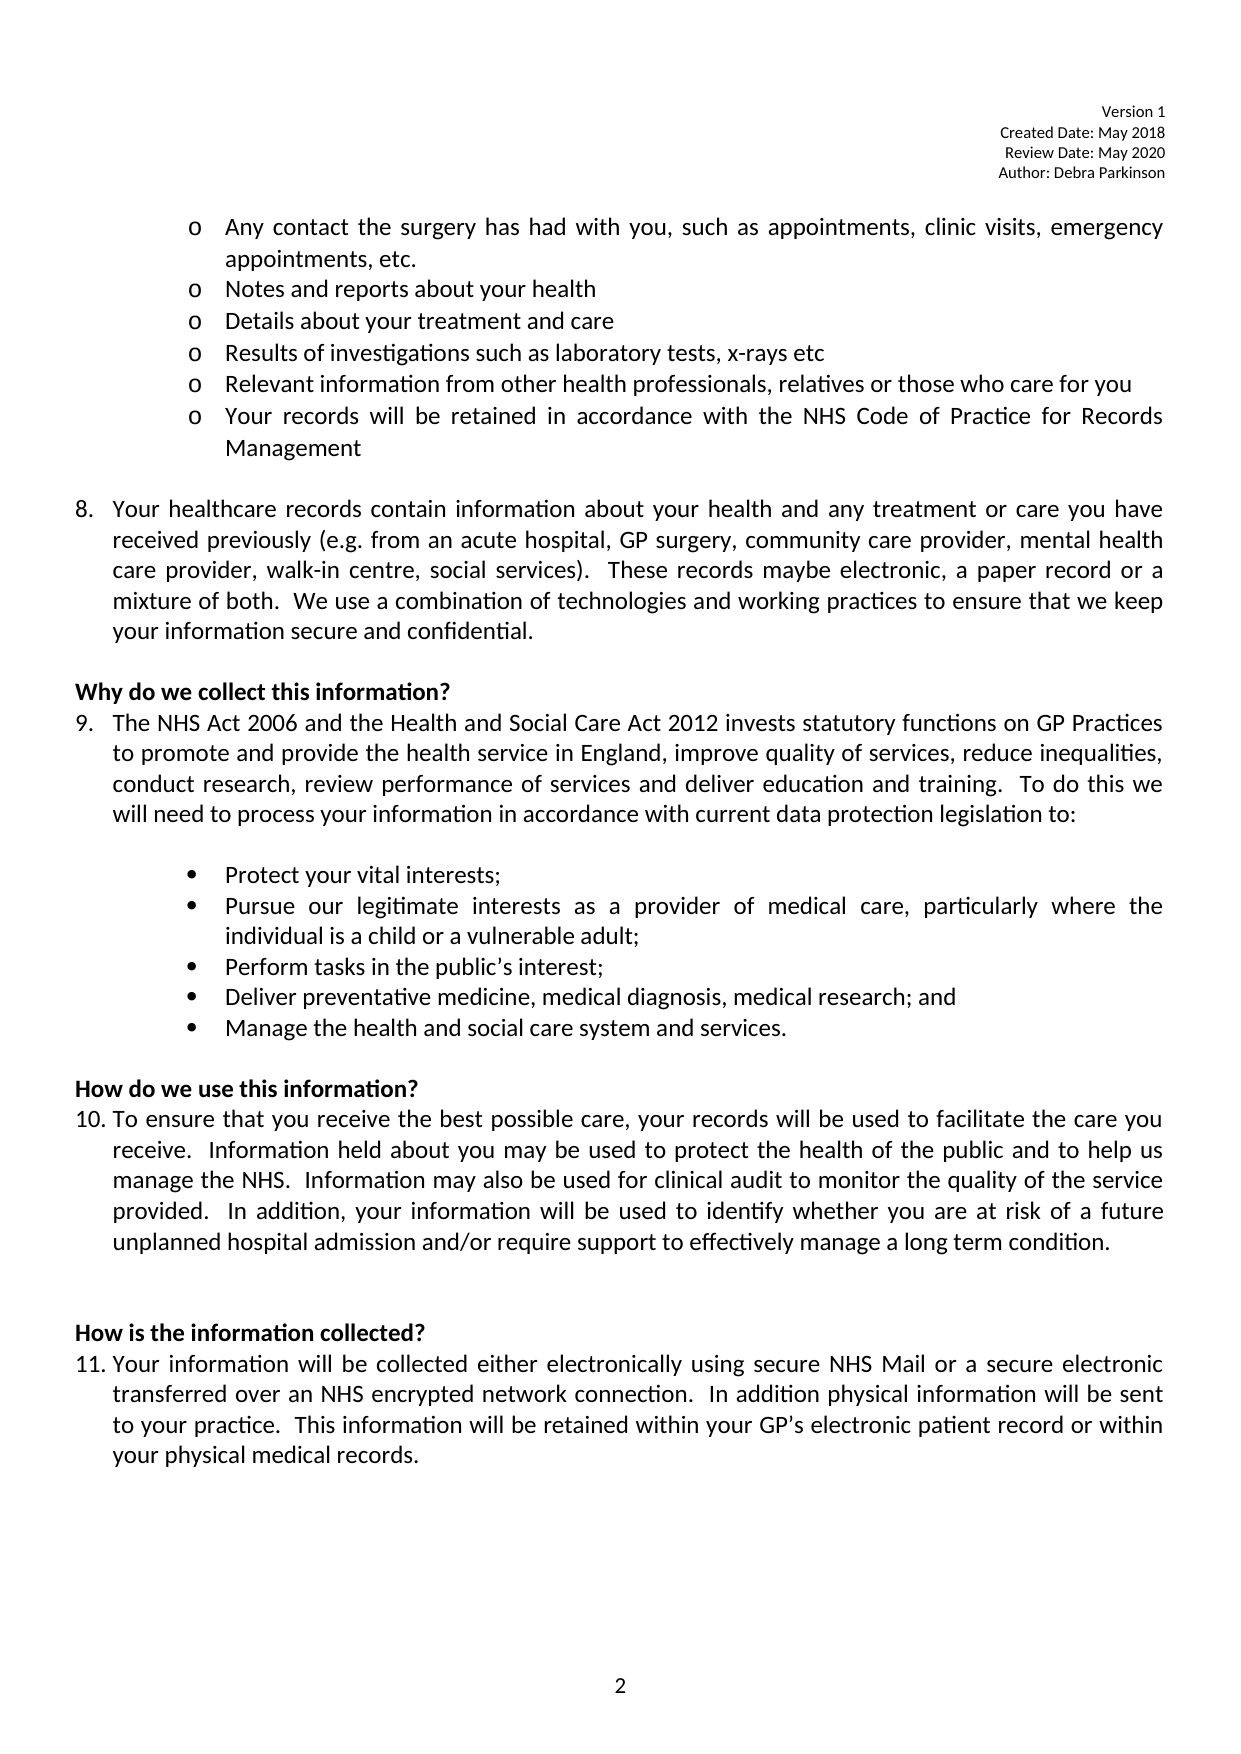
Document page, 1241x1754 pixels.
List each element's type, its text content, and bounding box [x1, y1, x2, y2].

list Any contact the surgery has had with you, such as appointments, clinic visits, emergency appointments, etc. [187, 211, 1165, 273]
list Pursue our legitimate interests as a provider of medical care, particularly where the individual is a child or a vulnerable adult; [187, 890, 1165, 951]
list Details about your treatment and care [187, 305, 1165, 337]
list Deliver preventative medicine, medical diagnosis, medical research; and [187, 982, 1165, 1012]
text How do we use this information? [75, 1073, 1165, 1104]
text Why do we collect this information? [75, 676, 1165, 707]
list Protect your vital interests; [187, 859, 1165, 890]
list To ensure that you receive the best possible care, your records will be used to facilitate the care you receive. Information held about you may be used to protect the health of the public and to help us manage the NHS. Information may also be used for clinical audit to monitor the quality of the service provided. In addition, your information will be used to identify whether you are at risk of a future unplanned hospital admission and/or require support to effectively manage a long term condition. [75, 1104, 1165, 1256]
list Your healthcare records contain information about your health and any treatment or care you have received previously (e.g. from an acute hospital, GP surgery, community care provider, mental health care provider, walk-in centre, social services). These records maybe electronic, a paper record or a mixture of both. We use a combination of technologies and working practices to ensure that we keep your information secure and confidential. [75, 493, 1165, 646]
list Notes and reports about your health [187, 273, 1165, 305]
list Your records will be retained in accordance with the NHS Code of Practice for Records Management [187, 400, 1165, 463]
list Results of investigations such as laboratory tests, x-rays etc [187, 337, 1165, 369]
list Your information will be collected either electronically using secure NHS Mail or a secure electronic transferred over an NHS encrypted network connection. In addition physical information will be sent to your practice. This information will be retained within your GP’s electronic patient record or within your physical medical records. [75, 1348, 1165, 1470]
text How is the information collected? [75, 1317, 1165, 1348]
list Perform tasks in the public’s interest; [187, 951, 1165, 982]
list Relevant information from other health professionals, relatives or those who care for you [187, 369, 1165, 400]
list Manage the health and social care system and services. [187, 1012, 1165, 1043]
list The NHS Act 2006 and the Health and Social Care Act 2012 invests statutory functions on GP Practices to promote and provide the health service in England, improve quality of services, reduce inequalities, conduct research, review performance of services and deliver education and training. To do this we will need to process your information in accordance with current data protection legislation to: [75, 707, 1165, 829]
